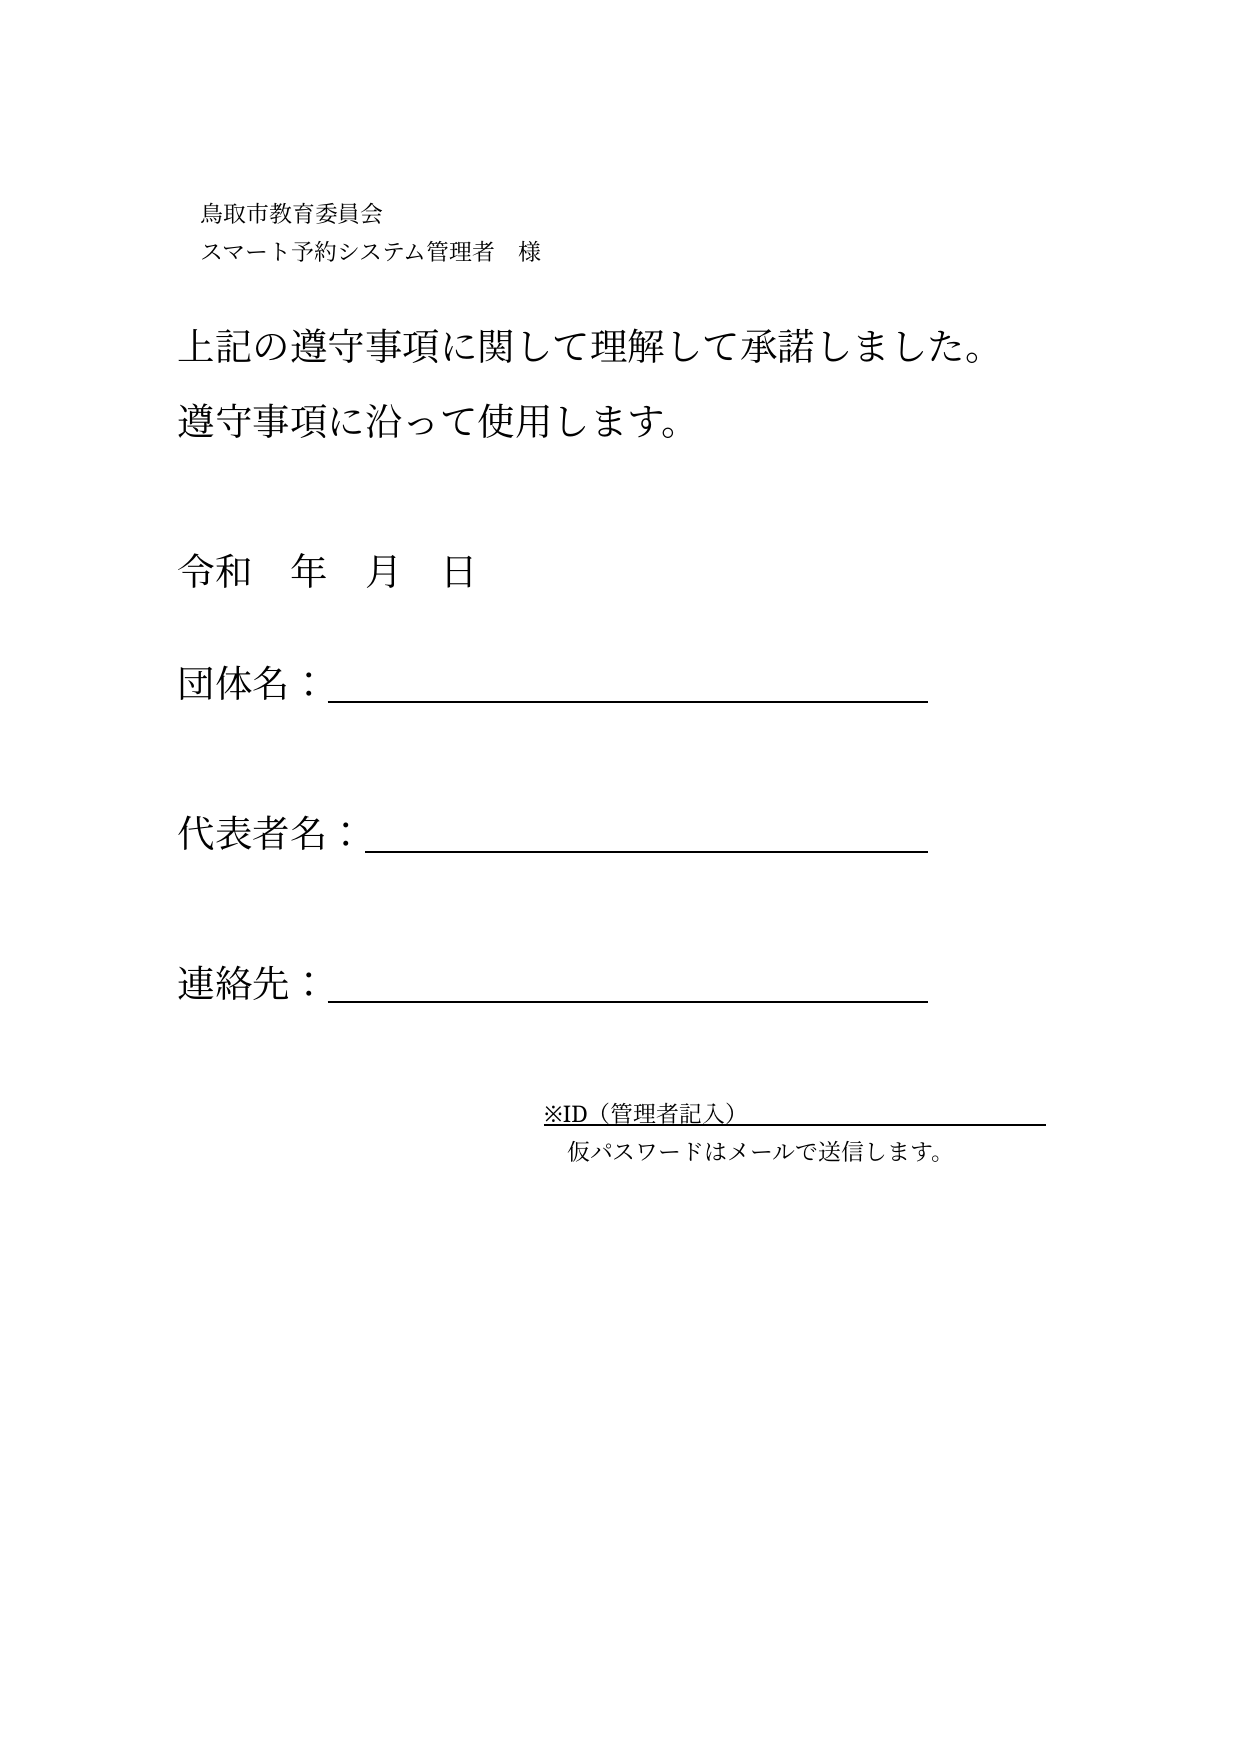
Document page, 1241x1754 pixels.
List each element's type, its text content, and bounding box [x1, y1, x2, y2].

text 連絡先： [177, 944, 971, 1019]
text 上記の遵守事項に関して理解して承諾しました。 [177, 306, 1063, 381]
text ※ID（管理者記入） [177, 1094, 1063, 1131]
text 仮パスワードはメールで送信します。 [177, 1131, 971, 1169]
text 鳥取市教育委員会 [177, 194, 1063, 231]
text 代表者名： [177, 794, 971, 869]
text 団体名： [177, 644, 971, 719]
text スマート予約システム管理者 様 [177, 231, 1063, 269]
text 令和 年 月 日 [177, 531, 1063, 606]
text 遵守事項に沿って使用します。 [177, 381, 1063, 456]
